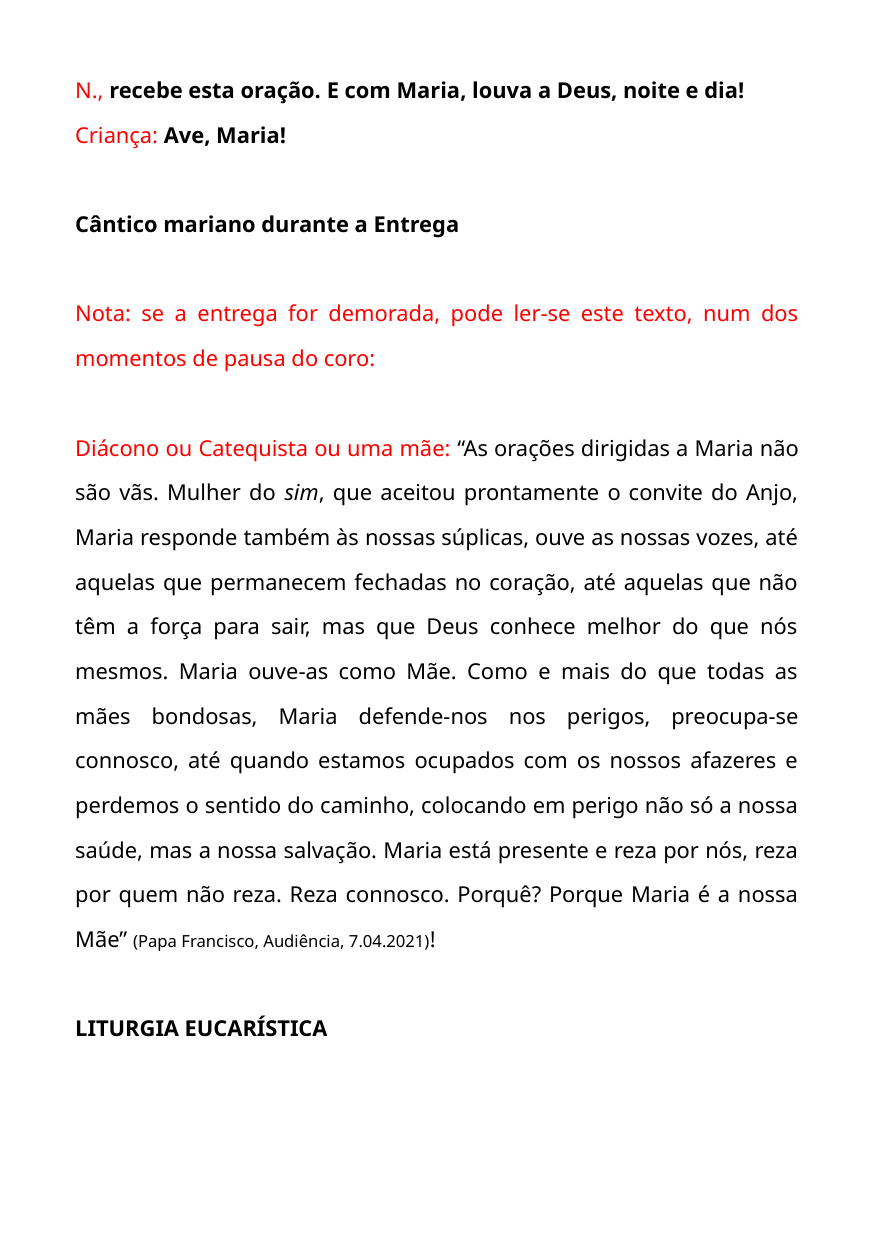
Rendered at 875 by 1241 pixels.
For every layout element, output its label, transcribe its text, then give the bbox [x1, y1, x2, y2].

text Criança: Ave, Maria! [75, 120, 799, 149]
text Nota: se a entrega for demorada, pode ler-se este texto, num dos momentos de pausa do coro: [75, 298, 799, 373]
text Cântico mariano durante a Entrega [75, 209, 799, 239]
text Diácono ou Catequista ou uma mãe: “As orações dirigidas a Maria não são vãs. Mulher do sim, que aceitou prontamente o convite do Anjo, Maria responde também às nossas súplicas, ouve as nossas vozes, até aquelas que permanecem fechadas no coração, até aquelas que não têm a força para sair, mas que Deus conhece melhor do que nós mesmos. Maria ouve-as como Mãe. Como e mais do que todas as mães bondosas, Maria defende-nos nos perigos, preocupa-se connosco, até quando estamos ocupados com os nossos afazeres e perdemos o sentido do caminho, colocando em perigo não só a nossa saúde, mas a nossa salvação. Maria está presente e reza por nós, reza por quem não reza. Reza connosco. Porquê? Porque Maria é a nossa Mãe” (Papa Francisco, Audiência, 7.04.2021)! [75, 432, 799, 954]
text N., recebe esta oração. E com Maria, louva a Deus, noite e dia! [75, 75, 799, 105]
text LITURGIA EUCARÍSTICA [75, 1013, 799, 1043]
